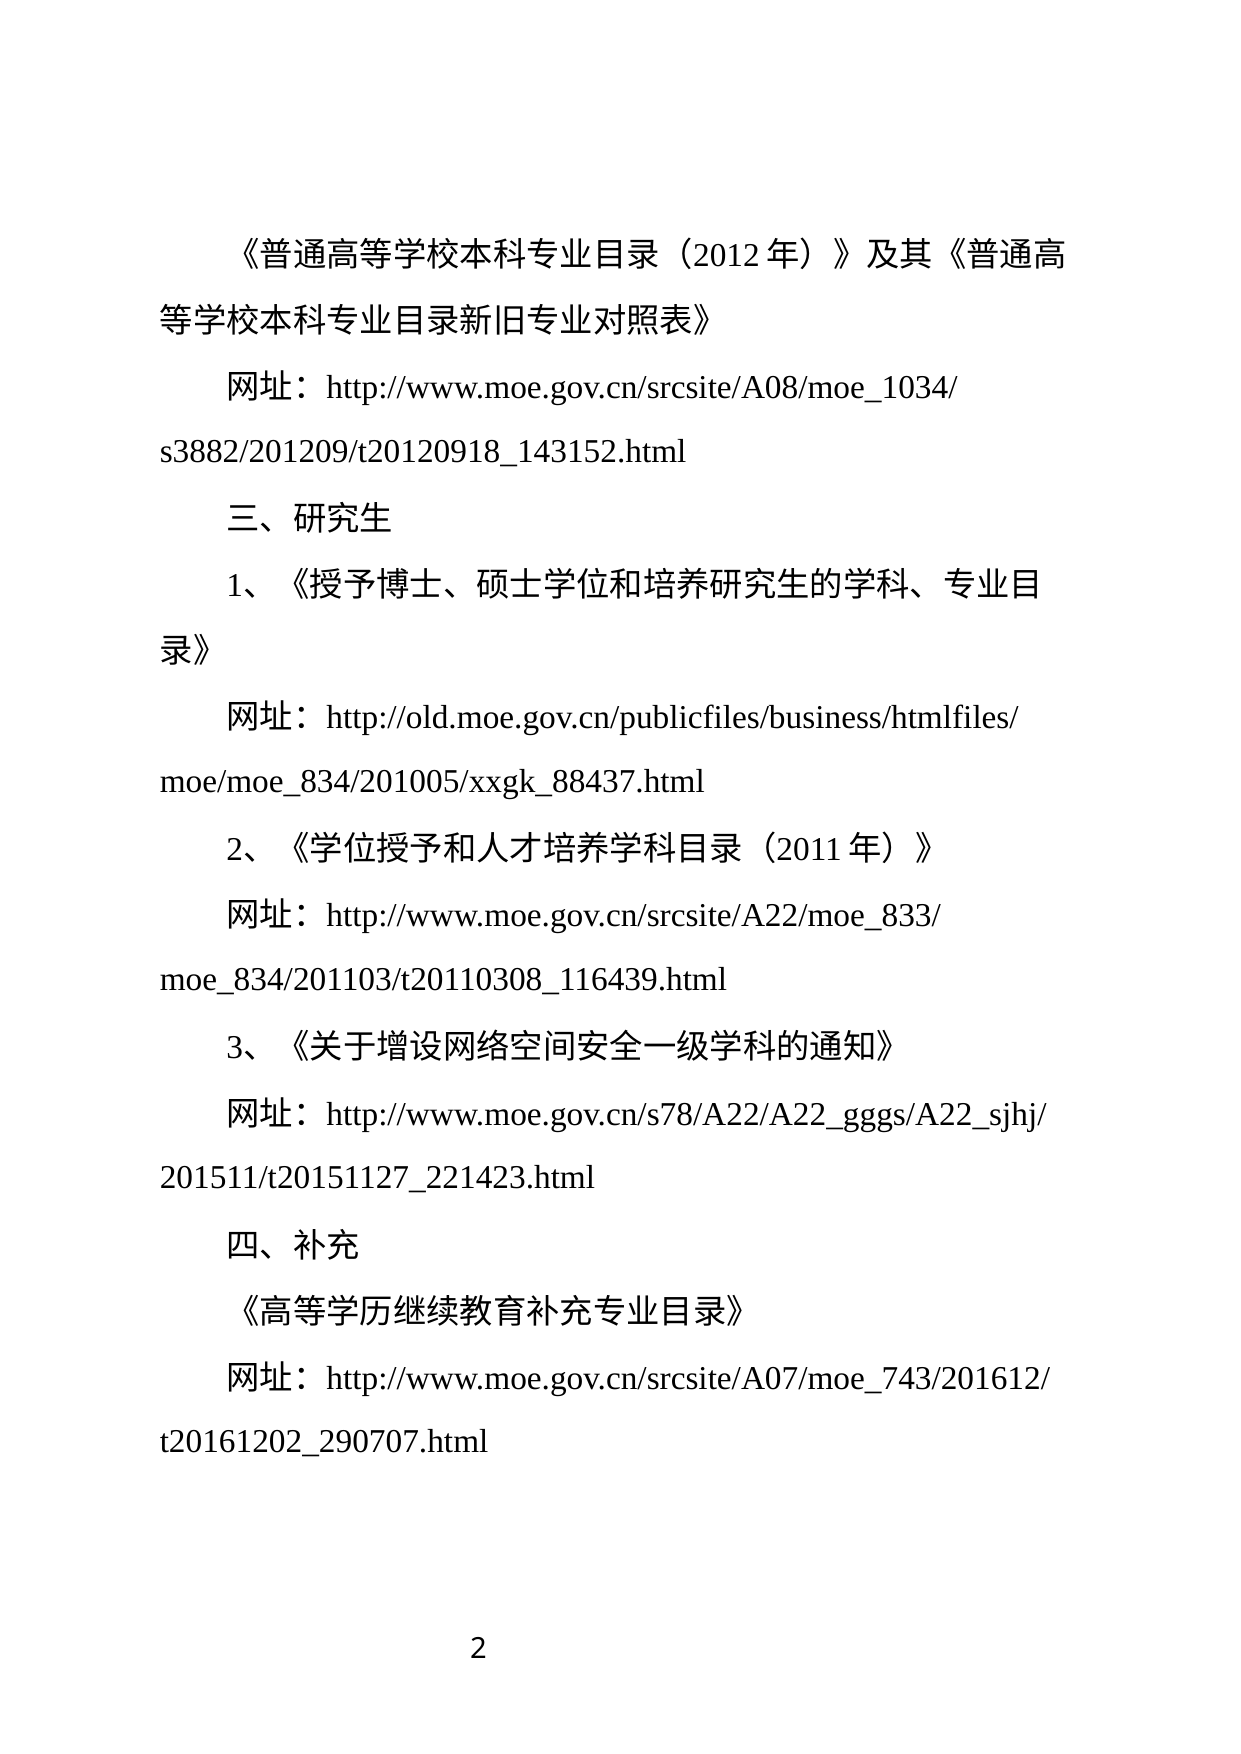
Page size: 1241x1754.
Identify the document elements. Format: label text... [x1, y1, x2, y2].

text 网址：http://www.moe.gov.cn/srcsite/A22/moe_833/moe_834/201103/t20110308_116439.html [159, 879, 1081, 1011]
text 3、《关于增设网络空间安全一级学科的通知》 [159, 1011, 1081, 1077]
text 网址：http://old.moe.gov.cn/publicfiles/business/htmlfiles/moe/moe_834/201005/xxgk_88437.html [159, 681, 1081, 813]
text 《普通高等学校本科专业目录（2012年）》及其《普通高等学校本科专业目录新旧专业对照表》 [159, 219, 1081, 351]
text 2、《学位授予和人才培养学科目录（2011年）》 [159, 813, 1081, 879]
text 网址：http://www.moe.gov.cn/s78/A22/A22_gggs/A22_sjhj/201511/t20151127_221423.html [159, 1077, 1081, 1209]
text 网址：http://www.moe.gov.cn/srcsite/A08/moe_1034/s3882/201209/t20120918_143152.html [159, 351, 1081, 483]
text 1、《授予博士、硕士学位和培养研究生的学科、专业目录》 [159, 549, 1081, 681]
text 四、补充 [159, 1209, 1081, 1276]
text 《高等学历继续教育补充专业目录》 [159, 1276, 1081, 1342]
text 网址：http://www.moe.gov.cn/srcsite/A07/moe_743/201612/t20161202_290707.html [159, 1342, 1081, 1474]
text 三、研究生 [159, 483, 1081, 549]
